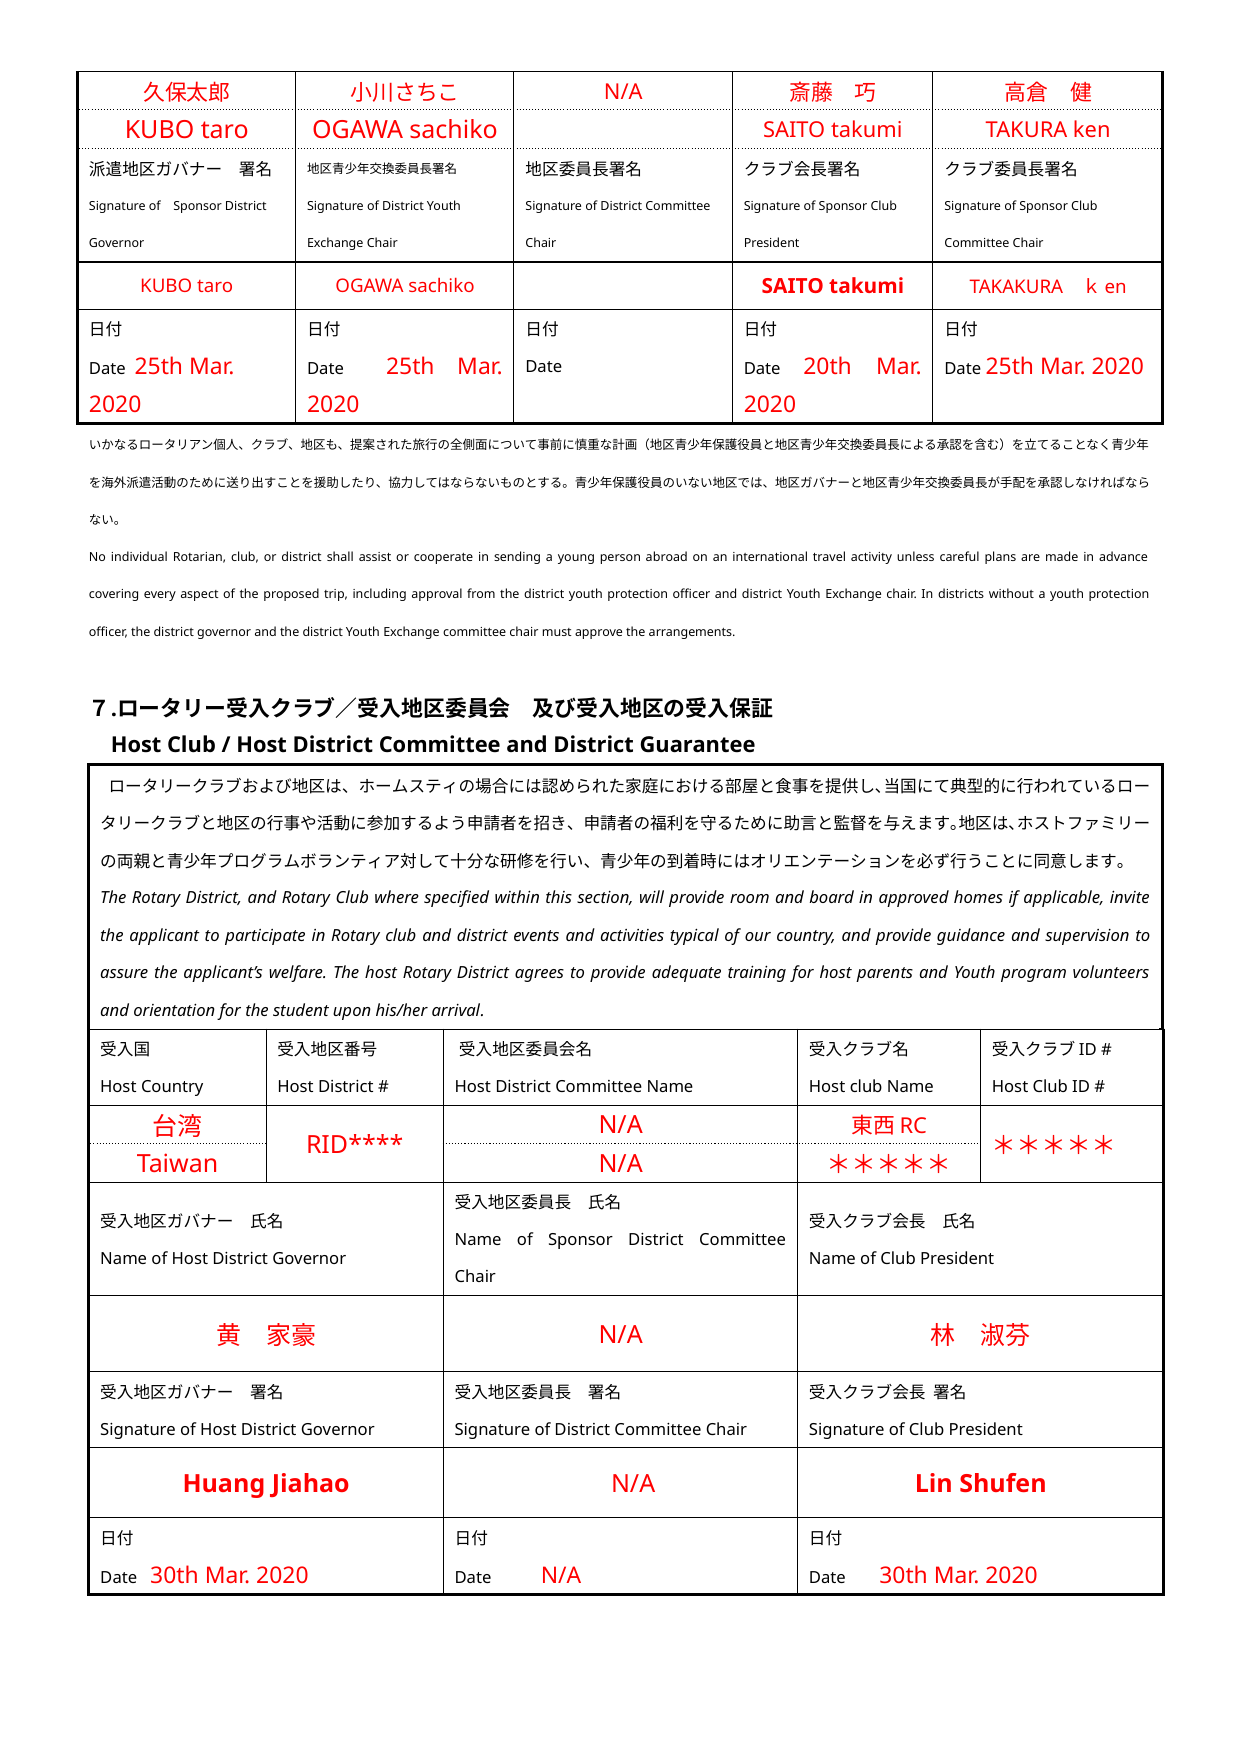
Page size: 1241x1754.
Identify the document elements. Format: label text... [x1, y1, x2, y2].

table_cell 久保太郎 [79, 72, 295, 109]
table_cell 受入地区委員長 署名 Signature of District Committee Chair [444, 1372, 797, 1447]
table_cell 受入国 Host Country [90, 1030, 266, 1104]
table_cell RID**** [267, 1106, 443, 1182]
table_cell 小川さちこ [296, 72, 513, 109]
table_cell SAITO takumi [733, 263, 932, 309]
table_cell 受入地区ガバナー 署名 Signature of Host District Governor [90, 1372, 443, 1447]
table_cell N/A [444, 1296, 797, 1371]
table_cell 東西RC [798, 1106, 980, 1143]
table_cell OGAWA sachiko [296, 263, 513, 309]
table_cell N/A [514, 72, 732, 109]
table_cell 日付 Date 30th Mar. 2020 [90, 1518, 443, 1593]
text いかなるロータリアン個人、クラブ、地区も、提案された旅行の全側面について事前に慎重な計画（地区青少年保護役員と地区青少年交換委員長による承認を含む）を立てることなく青少年を海外派遣活動のために送り出すことを援助したり、協力してはならないものとする。青少年保護役員のいない地区では、地区ガバナーと地区青少年交換委員長が手配を承認しなければならない。 [89, 425, 1152, 538]
table_cell Lin Shufen [798, 1448, 1162, 1517]
table_cell 日付 Date 20th Mar. 2020 [733, 310, 932, 422]
table_cell Taiwan [90, 1143, 266, 1182]
table_cell 地区青少年交換委員長署名 Signature of District Youth Exchange Chair [296, 148, 513, 261]
table_cell 林 淑芬 [798, 1296, 1162, 1371]
table_cell 派遣地区ガバナー 署名 Signature of Sponsor District Governor [79, 148, 295, 261]
table_cell KUBO taro [79, 263, 295, 309]
table_cell [514, 263, 732, 309]
table_cell Huang Jiahao [90, 1448, 443, 1517]
table_cell TAKURA ken [933, 109, 1161, 148]
table_cell N/A [444, 1143, 797, 1182]
text Host Club / Host District Committee and District Guarantee [89, 725, 1152, 763]
table_cell N/A [444, 1448, 797, 1517]
table_cell [514, 109, 732, 148]
table_cell 台湾 [90, 1106, 266, 1143]
table_cell 日付 Date 25th Mar. 2020 [79, 310, 295, 422]
table_header ロータリークラブおよび地区は、ホームスティの場合には認められた家庭における部屋と食事を提供し､当国にて典型的に行われているロータリークラブと地区の行事や活動に参加するよう申請者を招き、申請者の福利を守るために助言と監督を与えます｡地区は､ホストファミリーの両親と青少年プログラムボランティア対して十分な研修を行い、青少年の到着時にはオリエンテーションを必ず行うことに同意します。 The Rotary District, and Rotary Club where specified within this section, will provide room and board in approved homes if applicable, invite the applicant to participate in Rotary club and district events and activities typical of our country, and provide guidance and supervision to assure the applicant’s welfare. The host Rotary District agrees to provide adequate training for host parents and Youth program volunteers and orientation for the student upon his/her arrival. [90, 766, 1161, 1028]
table_cell 受入地区ガバナー 氏名 Name of Host District Governor [90, 1183, 443, 1295]
table_cell 受入クラブ会長 署名 Signature of Club President [798, 1372, 1162, 1447]
table_cell OGAWA sachiko [296, 109, 513, 148]
table_cell 斎藤 巧 [733, 72, 932, 109]
table_cell ＊＊＊＊＊ [981, 1106, 1162, 1182]
table_cell 日付 Date 25th Mar. 2020 [933, 310, 1161, 422]
table_cell クラブ委員長署名 Signature of Sponsor Club Committee Chair [933, 148, 1161, 261]
table_cell 地区委員長署名 Signature of District Committee Chair [514, 148, 732, 261]
table_cell 日付 Date N/A [444, 1518, 797, 1593]
text No individual Rotarian, club, or district shall assist or cooperate in sending a young person abroad on an international travel activity unless careful plans are made in advance covering every aspect of the proposed trip, including approval from the district youth protection officer and district Youth Exchange chair. In districts without a youth protection officer, the district governor and the district Youth Exchange committee chair must approve the arrangements. [89, 538, 1152, 650]
table_cell 高倉 健 [933, 72, 1161, 109]
table_cell 受入クラブ名 Host club Name [798, 1030, 980, 1104]
table_cell クラブ会長署名 Signature of Sponsor Club President [733, 148, 932, 261]
table_cell 受入クラブ ID # Host Club ID # [981, 1030, 1162, 1104]
table_cell 受入地区番号 Host District # [267, 1030, 443, 1104]
table_cell 受入地区委員会名 Host District Committee Name [444, 1030, 797, 1104]
table_cell TAKAKURA ｋen [933, 263, 1161, 309]
table_cell KUBO taro [79, 109, 295, 148]
table_cell 日付 Date 25th Mar. 2020 [296, 310, 513, 422]
table_cell 日付 Date [514, 310, 732, 422]
table_cell 日付 Date 30th Mar. 2020 [798, 1518, 1162, 1593]
table_cell 受入地区委員長 氏名 Name of Sponsor District Committee Chair [444, 1183, 797, 1295]
table_cell ＊＊＊＊＊ [798, 1143, 980, 1182]
table_cell SAITO takumi [733, 109, 932, 148]
table_cell 黄 家豪 [90, 1296, 443, 1371]
table_cell N/A [444, 1106, 797, 1143]
table_cell 受入クラブ会長 氏名 Name of Club President [798, 1183, 1162, 1295]
text ７.ロータリー受入クラブ／受入地区委員会 及び受入地区の受入保証 [89, 688, 1152, 725]
